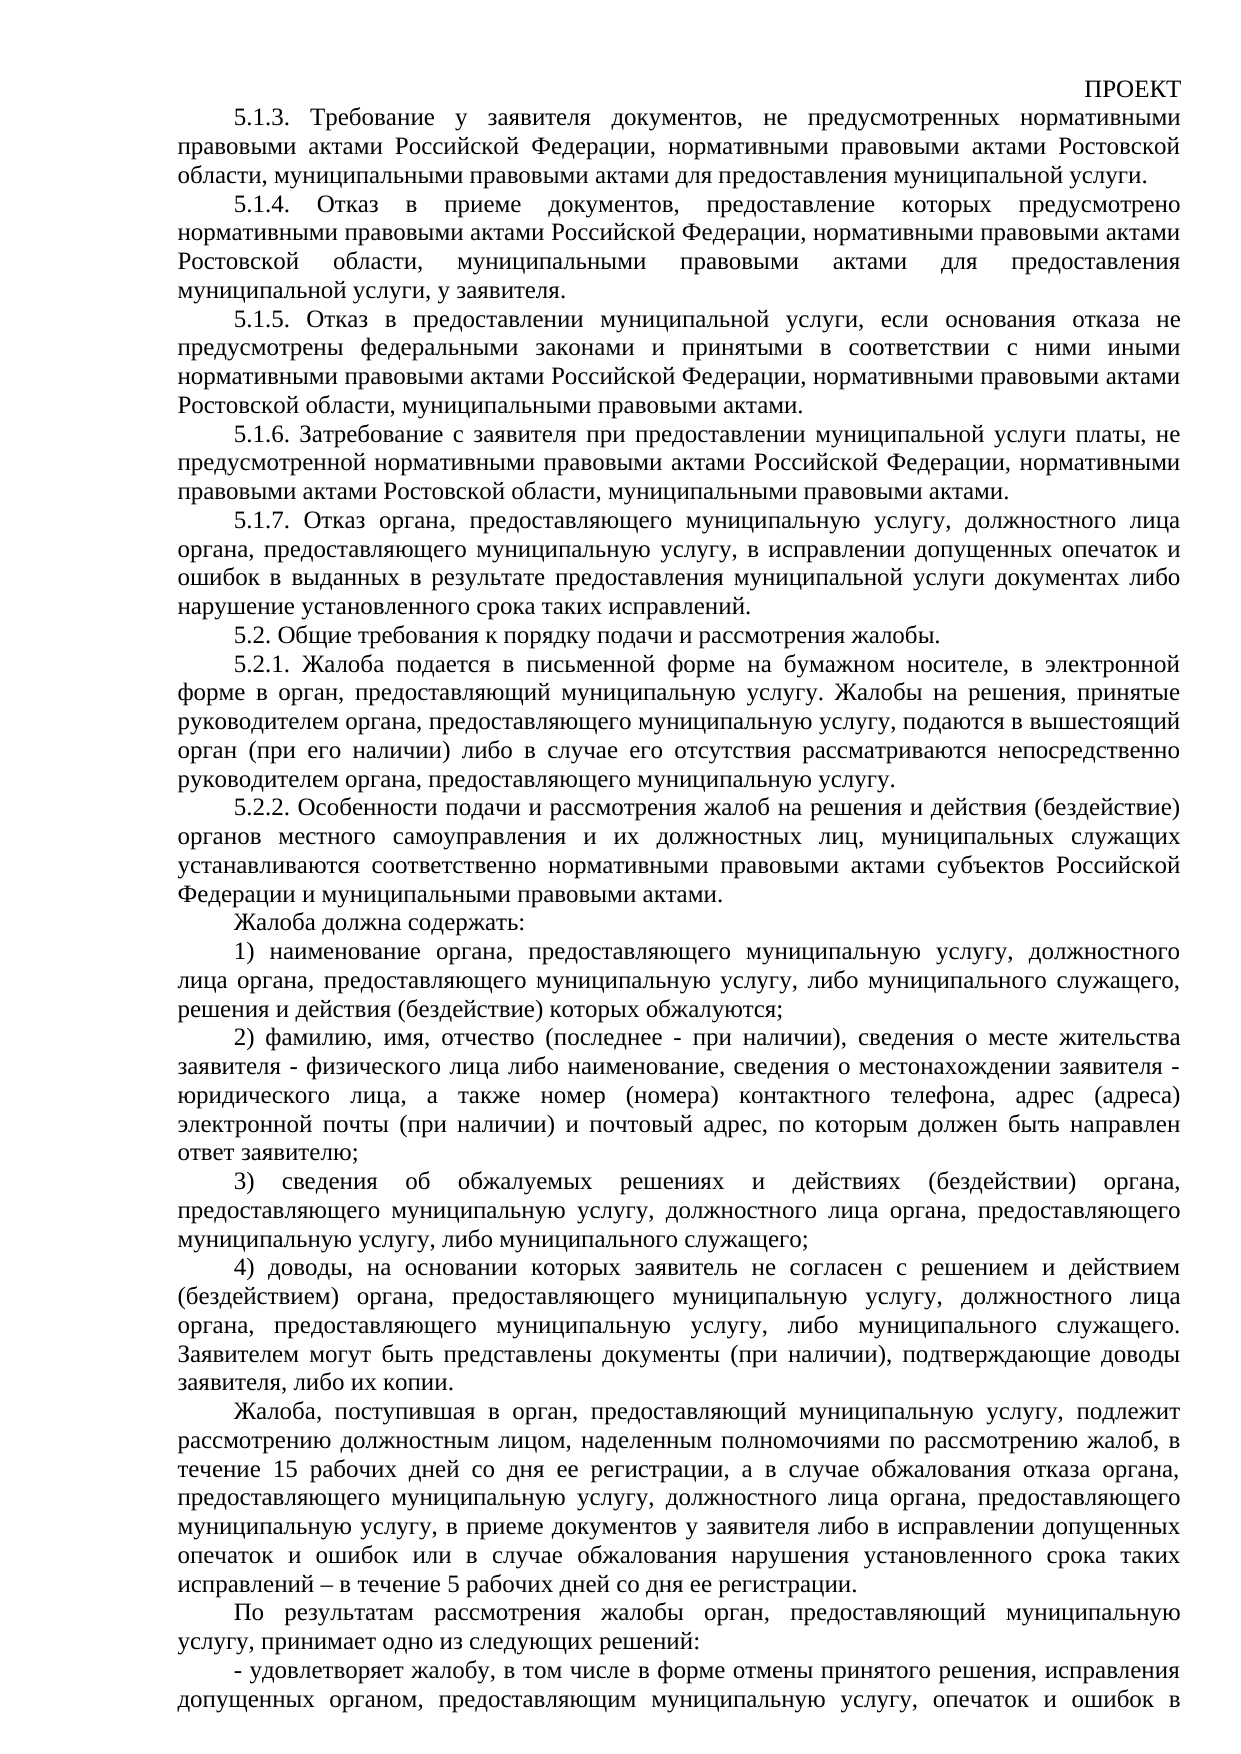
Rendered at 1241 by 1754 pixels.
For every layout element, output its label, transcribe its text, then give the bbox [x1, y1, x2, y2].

text 2) фамилию, имя, отчество (последнее - при наличии), сведения о месте жительства заявителя - физического лица либо наименование, сведения о местонахождении заявителя - юридического лица, а также номер (номера) контактного телефона, адрес (адреса) электронной почты (при наличии) и почтовый адрес, по которым должен быть направлен ответ заявителю; [177, 1022, 1181, 1166]
text 5.2.1. Жалоба подается в письменной форме на бумажном носителе, в электронной форме в орган, предоставляющий муниципальную услугу. Жалобы на решения, принятые руководителем органа, предоставляющего муниципальную услугу, подаются в вышестоящий орган (при его наличии) либо в случае его отсутствия рассматриваются непосредственно руководителем органа, предоставляющего муниципальную услугу. [177, 649, 1181, 792]
text 5.2. Общие требования к порядку подачи и рассмотрения жалобы. [177, 620, 1181, 649]
text 5.1.4. Отказ в приеме документов, предоставление которых предусмотрено нормативными правовыми актами Российской Федерации, нормативными правовыми актами Ростовской области, муниципальными правовыми актами для предоставления муниципальной услуги, у заявителя. [177, 189, 1181, 304]
text 5.1.5. Отказ в предоставлении муниципальной услуги, если основания отказа не предусмотрены федеральными законами и принятыми в соответствии с ними иными нормативными правовыми актами Российской Федерации, нормативными правовыми актами Ростовской области, муниципальными правовыми актами. [177, 304, 1181, 419]
text 1) наименование органа, предоставляющего муниципальную услугу, должностного лица органа, предоставляющего муниципальную услугу, либо муниципального служащего, решения и действия (бездействие) которых обжалуются; [177, 936, 1181, 1022]
text 5.2.2. Особенности подачи и рассмотрения жалоб на решения и действия (бездействие) органов местного самоуправления и их должностных лиц, муниципальных служащих устанавливаются соответственно нормативными правовыми актами субъектов Российской Федерации и муниципальными правовыми актами. [177, 792, 1181, 907]
text Жалоба, поступившая в орган, предоставляющий муниципальную услугу, подлежит рассмотрению должностным лицом, наделенным полномочиями по рассмотрению жалоб, в течение 15 рабочих дней со дня ее регистрации, а в случае обжалования отказа органа, предоставляющего муниципальную услугу, должностного лица органа, предоставляющего муниципальную услугу, в приеме документов у заявителя либо в исправлении допущенных опечаток и ошибок или в случае обжалования нарушения установленного срока таких исправлений – в течение 5 рабочих дней со дня ее регистрации. [177, 1396, 1181, 1597]
text 5.1.6. Затребование с заявителя при предоставлении муниципальной услуги платы, не предусмотренной нормативными правовыми актами Российской Федерации, нормативными правовыми актами Ростовской области, муниципальными правовыми актами. [177, 419, 1181, 505]
text Жалоба должна содержать: [177, 907, 1181, 936]
text 5.1.3. Требование у заявителя документов, не предусмотренных нормативными правовыми актами Российской Федерации, нормативными правовыми актами Ростовской области, муниципальными правовыми актами для предоставления муниципальной услуги. [177, 102, 1181, 189]
text 5.1.7. Отказ органа, предоставляющего муниципальную услугу, должностного лица органа, предоставляющего муниципальную услугу, в исправлении допущенных опечаток и ошибок в выданных в результате предоставления муниципальной услуги документах либо нарушение установленного срока таких исправлений. [177, 505, 1181, 620]
text По результатам рассмотрения жалобы орган, предоставляющий муниципальную услугу, принимает одно из следующих решений: [177, 1597, 1181, 1655]
text 4) доводы, на основании которых заявитель не согласен с решением и действием (бездействием) органа, предоставляющего муниципальную услугу, должностного лица органа, предоставляющего муниципальную услугу, либо муниципального служащего. Заявителем могут быть представлены документы (при наличии), подтверждающие доводы заявителя, либо их копии. [177, 1252, 1181, 1396]
text 3) сведения об обжалуемых решениях и действиях (бездействии) органа, предоставляющего муниципальную услугу, должностного лица органа, предоставляющего муниципальную услугу, либо муниципального служащего; [177, 1166, 1181, 1252]
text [177, 1655, 1181, 1712]
